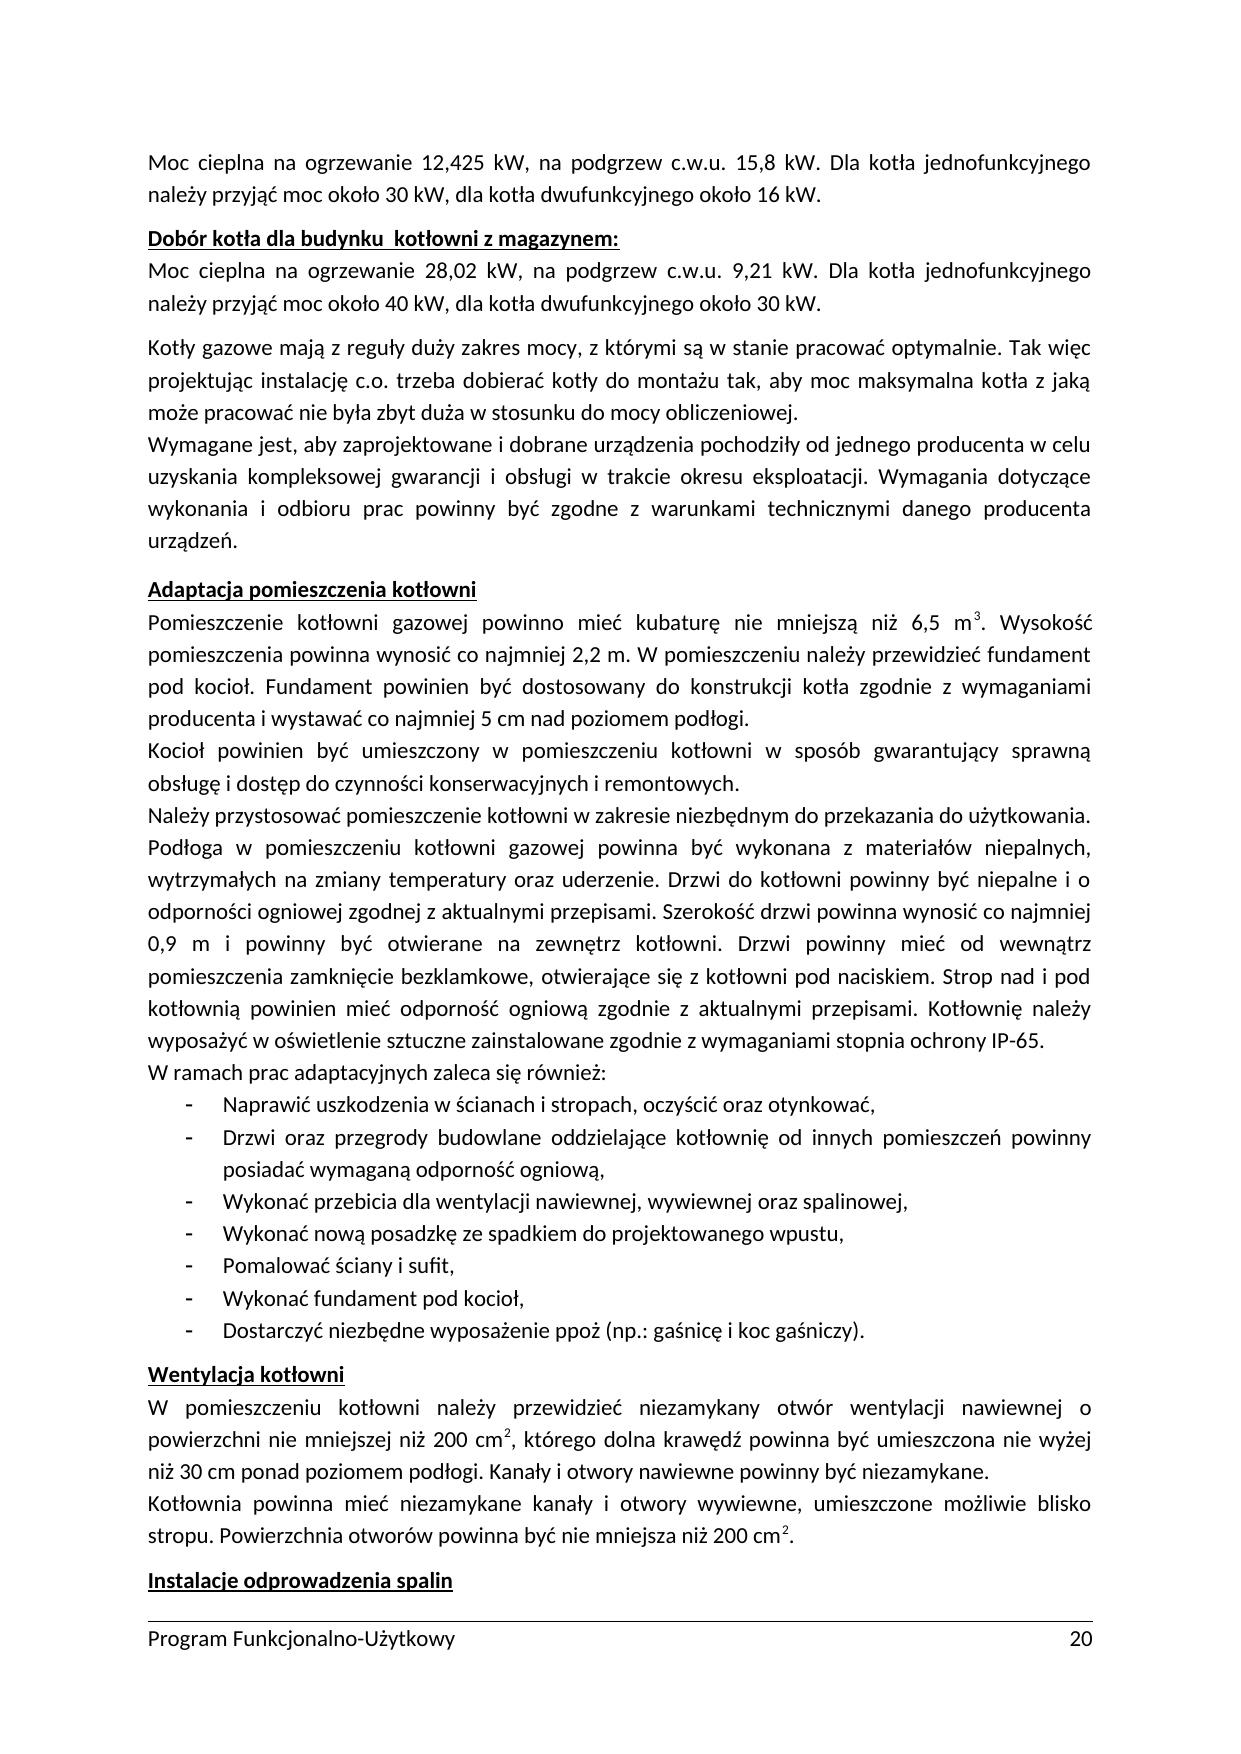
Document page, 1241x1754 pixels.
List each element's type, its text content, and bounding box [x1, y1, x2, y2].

text Należy przystosować pomieszczenie kotłowni w zakresie niezbędnym do przekazania do użytkowania. Podłoga w pomieszczeniu kotłowni gazowej powinna być wykonana z materiałów niepalnych, wytrzymałych na zmiany temperatury oraz uderzenie. Drzwi do kotłowni powinny być niepalne i o odporności ogniowej zgodnej z aktualnymi przepisami. Szerokość drzwi powinna wynosić co najmniej 0,9 m i powinny być otwierane na zewnętrz kotłowni. Drzwi powinny mieć od wewnątrz pomieszczenia zamknięcie bezklamkowe, otwierające się z kotłowni pod naciskiem. Strop nad i pod kotłownią powinien mieć odporność ogniową zgodnie z aktualnymi przepisami. Kotłownię należy wyposażyć w oświetlenie sztuczne zainstalowane zgodnie z wymaganiami stopnia ochrony IP-65. [148, 801, 1093, 1054]
list Naprawić uszkodzenia w ścianach i stropach, oczyścić oraz otynkować, [185, 1091, 1093, 1118]
list Dostarczyć niezbędne wyposażenie ppoż (np.: gaśnicę i koc gaśniczy). [185, 1316, 1093, 1344]
text Kotły gazowe mają z reguły duży zakres mocy, z którymi są w stanie pracować optymalnie. Tak więc projektując instalację c.o. trzeba dobierać kotły do montażu tak, aby moc maksymalna kotła z jaką może pracować nie była zbyt duża w stosunku do mocy obliczeniowej. [148, 333, 1093, 426]
text W ramach prac adaptacyjnych zaleca się również: [148, 1058, 1093, 1086]
text W pomieszczeniu kotłowni należy przewidzieć niezamykany otwór wentylacji nawiewnej o powierzchni nie mniejszej niż 200 cm2, którego dolna krawędź powinna być umieszczona nie wyżej niż 30 cm ponad poziomem podłogi. Kanały i otwory nawiewne powinny być niezamykane. [148, 1393, 1093, 1485]
text Kocioł powinien być umieszczony w pomieszczeniu kotłowni w sposób gwarantujący sprawną obsługę i dostęp do czynności konserwacyjnych i remontowych. [148, 736, 1093, 797]
text Moc cieplna na ogrzewanie 12,425 kW, na podgrzew c.w.u. 15,8 kW. Dla kotła jednofunkcyjnego należy przyjąć moc około 30 kW, dla kotła dwufunkcyjnego około 16 kW. [148, 148, 1093, 208]
list Wykonać nową posadzkę ze spadkiem do projektowanego wpustu, [185, 1219, 1093, 1247]
text Wymagane jest, aby zaprojektowane i dobrane urządzenia pochodziły od jednego producenta w celu uzyskania kompleksowej gwarancji i obsługi w trakcie okresu eksploatacji. Wymagania dotyczące wykonania i odbioru prac powinny być zgodne z warunkami technicznymi danego producenta urządzeń. [148, 430, 1093, 555]
list Wykonać przebicia dla wentylacji nawiewnej, wywiewnej oraz spalinowej, [185, 1187, 1093, 1215]
text Kotłownia powinna mieć niezamykane kanały i otwory wywiewne, umieszczone możliwie blisko stropu. Powierzchnia otworów powinna być nie mniejsza niż 200 cm2. [148, 1489, 1093, 1549]
text Instalacje odprowadzenia spalin [148, 1566, 1093, 1594]
text Adaptacja pomieszczenia kotłowni [148, 576, 1093, 603]
list Pomalować ściany i sufit, [185, 1251, 1093, 1279]
list Drzwi oraz przegrody budowlane oddzielające kotłownię od innych pomieszczeń powinny posiadać wymaganą odporność ogniową, [185, 1123, 1093, 1183]
text Pomieszczenie kotłowni gazowej powinno mieć kubaturę nie mniejszą niż 6,5 m3. Wysokość pomieszczenia powinna wynosić co najmniej 2,2 m. W pomieszczeniu należy przewidzieć fundament pod kocioł. Fundament powinien być dostosowany do konstrukcji kotła zgodnie z wymaganiami producenta i wystawać co najmniej 5 cm nad poziomem podłogi. [148, 608, 1093, 732]
text Dobór kotła dla budynku kotłowni z magazynem: [148, 224, 1093, 252]
text Wentylacja kotłowni [148, 1361, 1093, 1388]
text Moc cieplna na ogrzewanie 28,02 kW, na podgrzew c.w.u. 9,21 kW. Dla kotła jednofunkcyjnego należy przyjąć moc około 40 kW, dla kotła dwufunkcyjnego około 30 kW. [148, 257, 1093, 317]
list Wykonać fundament pod kocioł, [185, 1284, 1093, 1312]
